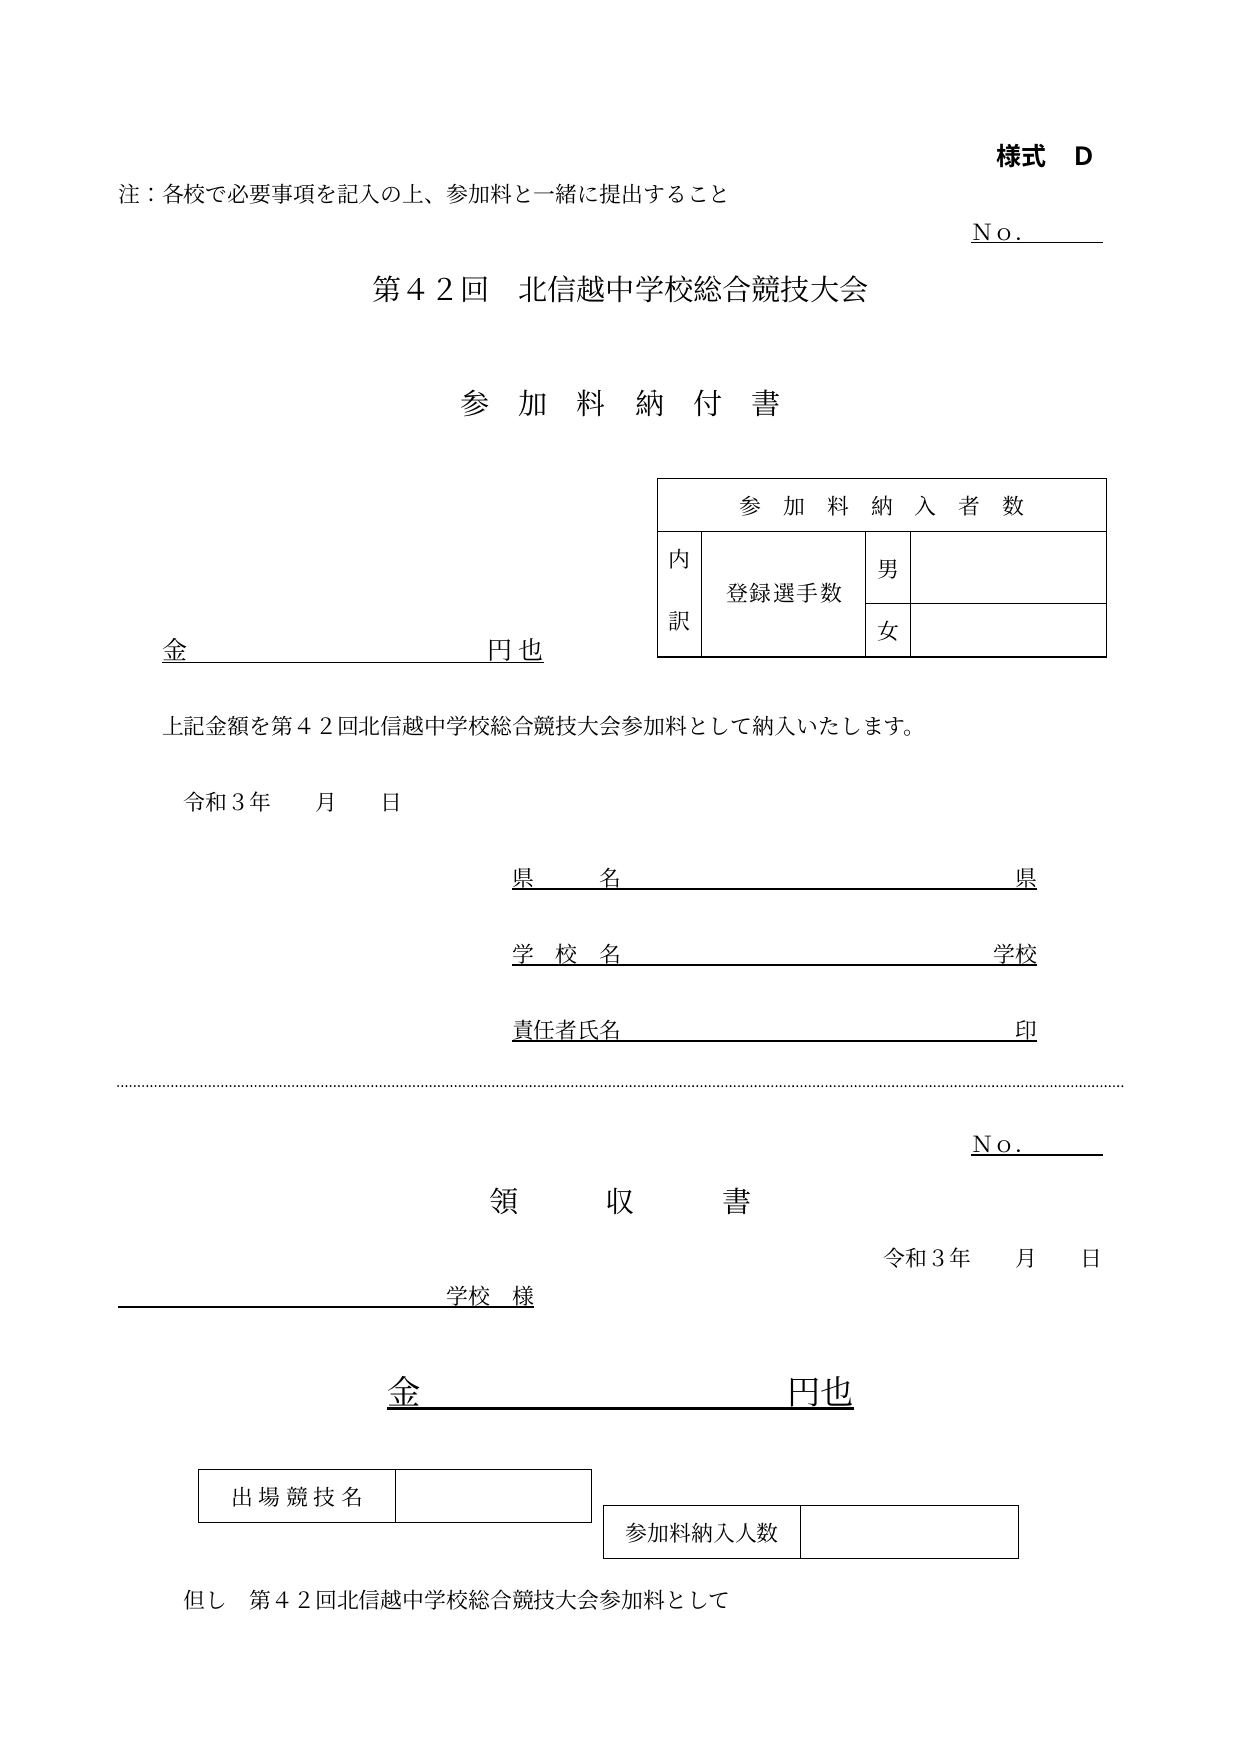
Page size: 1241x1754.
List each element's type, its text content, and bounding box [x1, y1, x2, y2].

text 責任者氏名 印 [118, 1010, 1122, 1048]
text 学校 様 [118, 1276, 1122, 1314]
table_header 出 場 競 技 名 [199, 1470, 395, 1522]
table_header 参 加 料 納 入 者 数 [658, 479, 1106, 531]
text 様式 Ｄ [118, 136, 1096, 173]
text 参 加 料 納 付 書 [118, 364, 1122, 440]
text Ｎｏ． [118, 1124, 1122, 1162]
text 金 円也 [118, 1352, 1122, 1428]
text 県 名 県 [118, 858, 1122, 896]
text 上記金額を第４２回北信越中学校総合競技大会参加料として納入いたします。 [118, 706, 1122, 744]
text 第４２回 北信越中学校総合競技大会 [118, 249, 1122, 326]
table_header [801, 1506, 1018, 1558]
text Ｎｏ． [118, 212, 1122, 249]
text 令和３年 月 日 [118, 1238, 1122, 1276]
table_cell [911, 532, 1106, 603]
table_cell 男 [866, 532, 910, 603]
table_cell [911, 604, 1106, 656]
text 学 校 名 学校 [118, 934, 1122, 972]
table_cell 女 [866, 604, 910, 656]
table_header 参加料納入人数 [604, 1506, 800, 1558]
text 但し 第４２回北信越中学校総合競技大会参加料として [118, 1580, 1122, 1618]
table_header [396, 1470, 591, 1522]
text 領 収 書 [118, 1162, 1122, 1238]
text 金 円 也 [118, 630, 1122, 668]
table_cell 内 訳 [658, 532, 701, 656]
text 注：各校で必要事項を記入の上、参加料と一緒に提出すること [118, 173, 1122, 212]
table_cell 登録選手数 [702, 532, 865, 656]
text 令和３年 月 日 [118, 782, 1122, 820]
